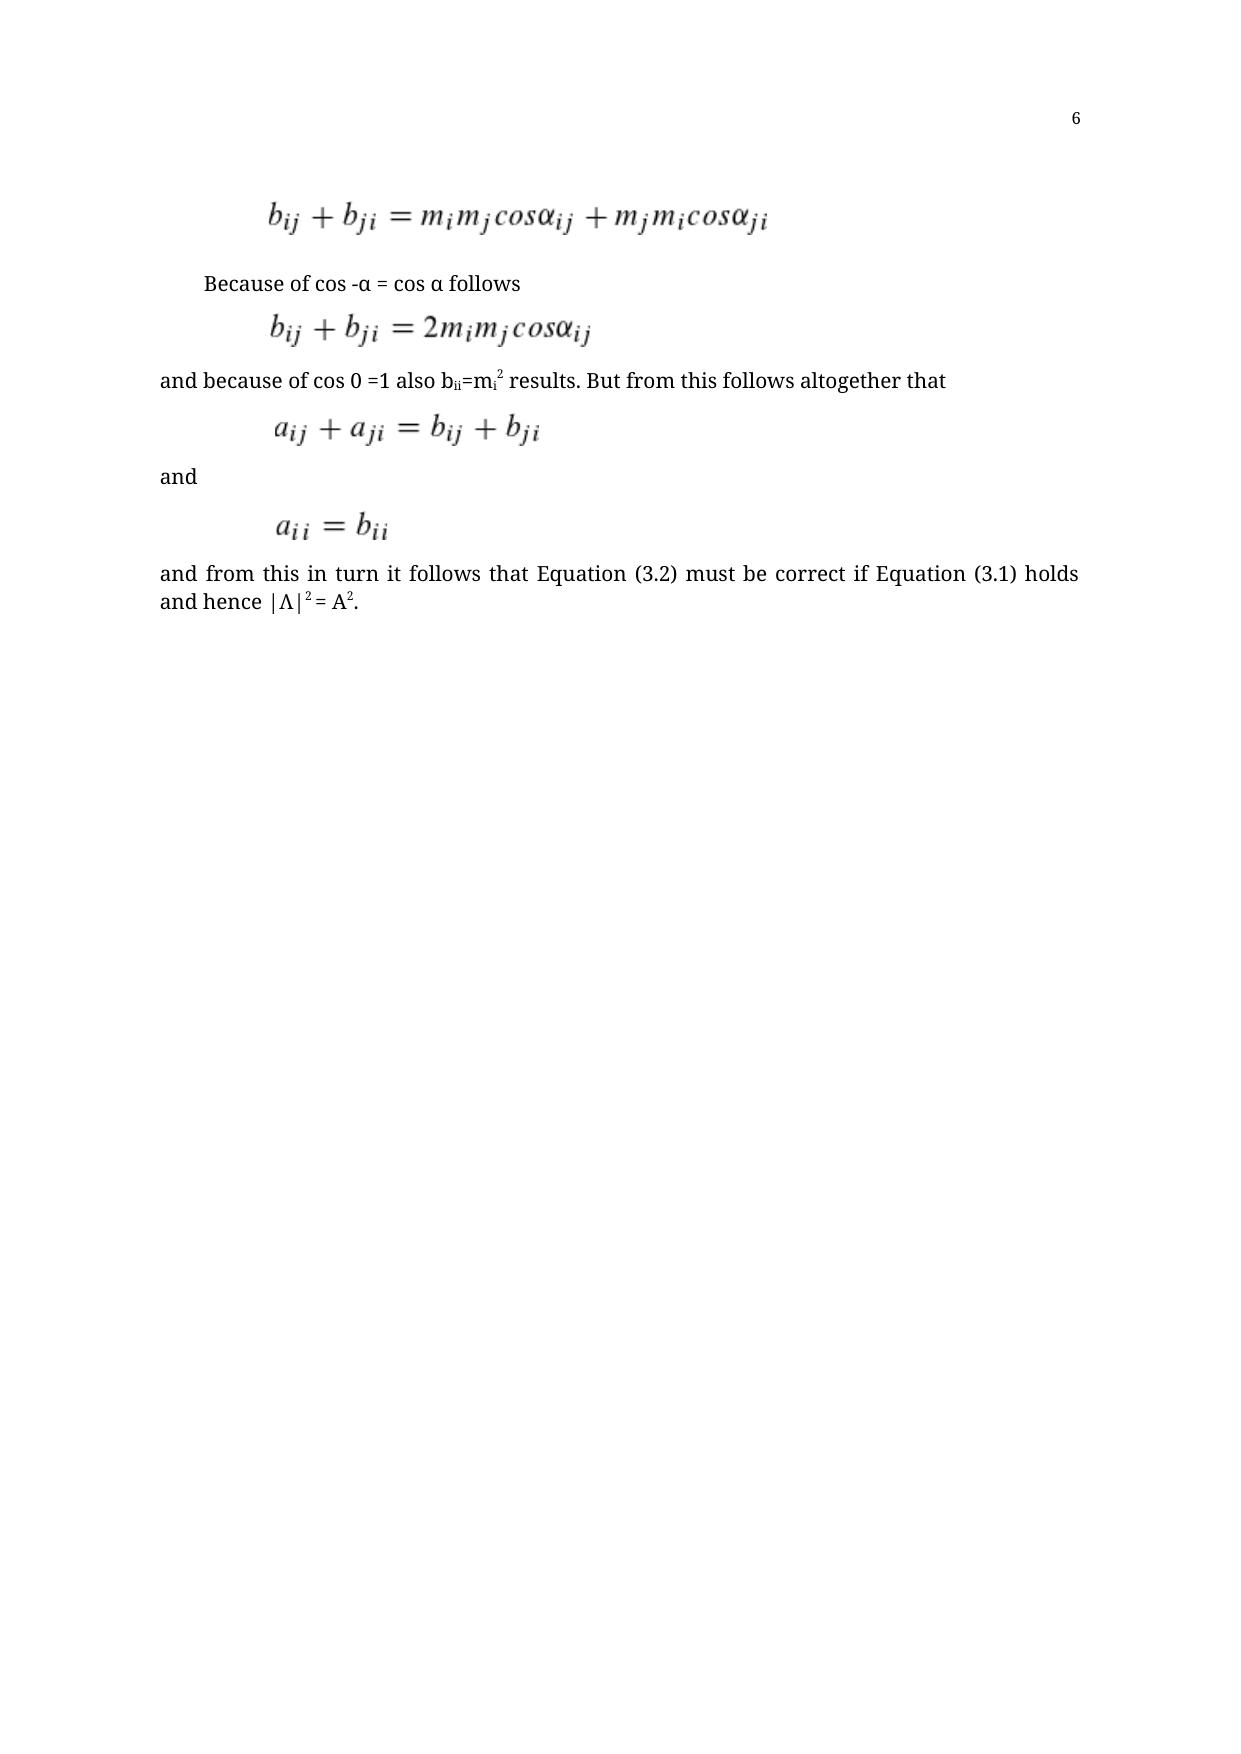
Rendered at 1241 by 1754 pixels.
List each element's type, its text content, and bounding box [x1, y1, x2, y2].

text Because of cos -α = cos α follows [159, 269, 1081, 298]
picture [276, 511, 388, 540]
text and from this in turn it follows that Equation (3.2) must be correct if Equation (3.1) holds and hence |Λ|2 = A2. [159, 559, 1081, 616]
picture [275, 413, 539, 446]
text and [159, 462, 1081, 491]
text and because of cos 0 =1 also bii=mi2 results. But from this follows altogether that [159, 366, 1081, 394]
picture [270, 313, 591, 347]
picture [268, 201, 767, 235]
